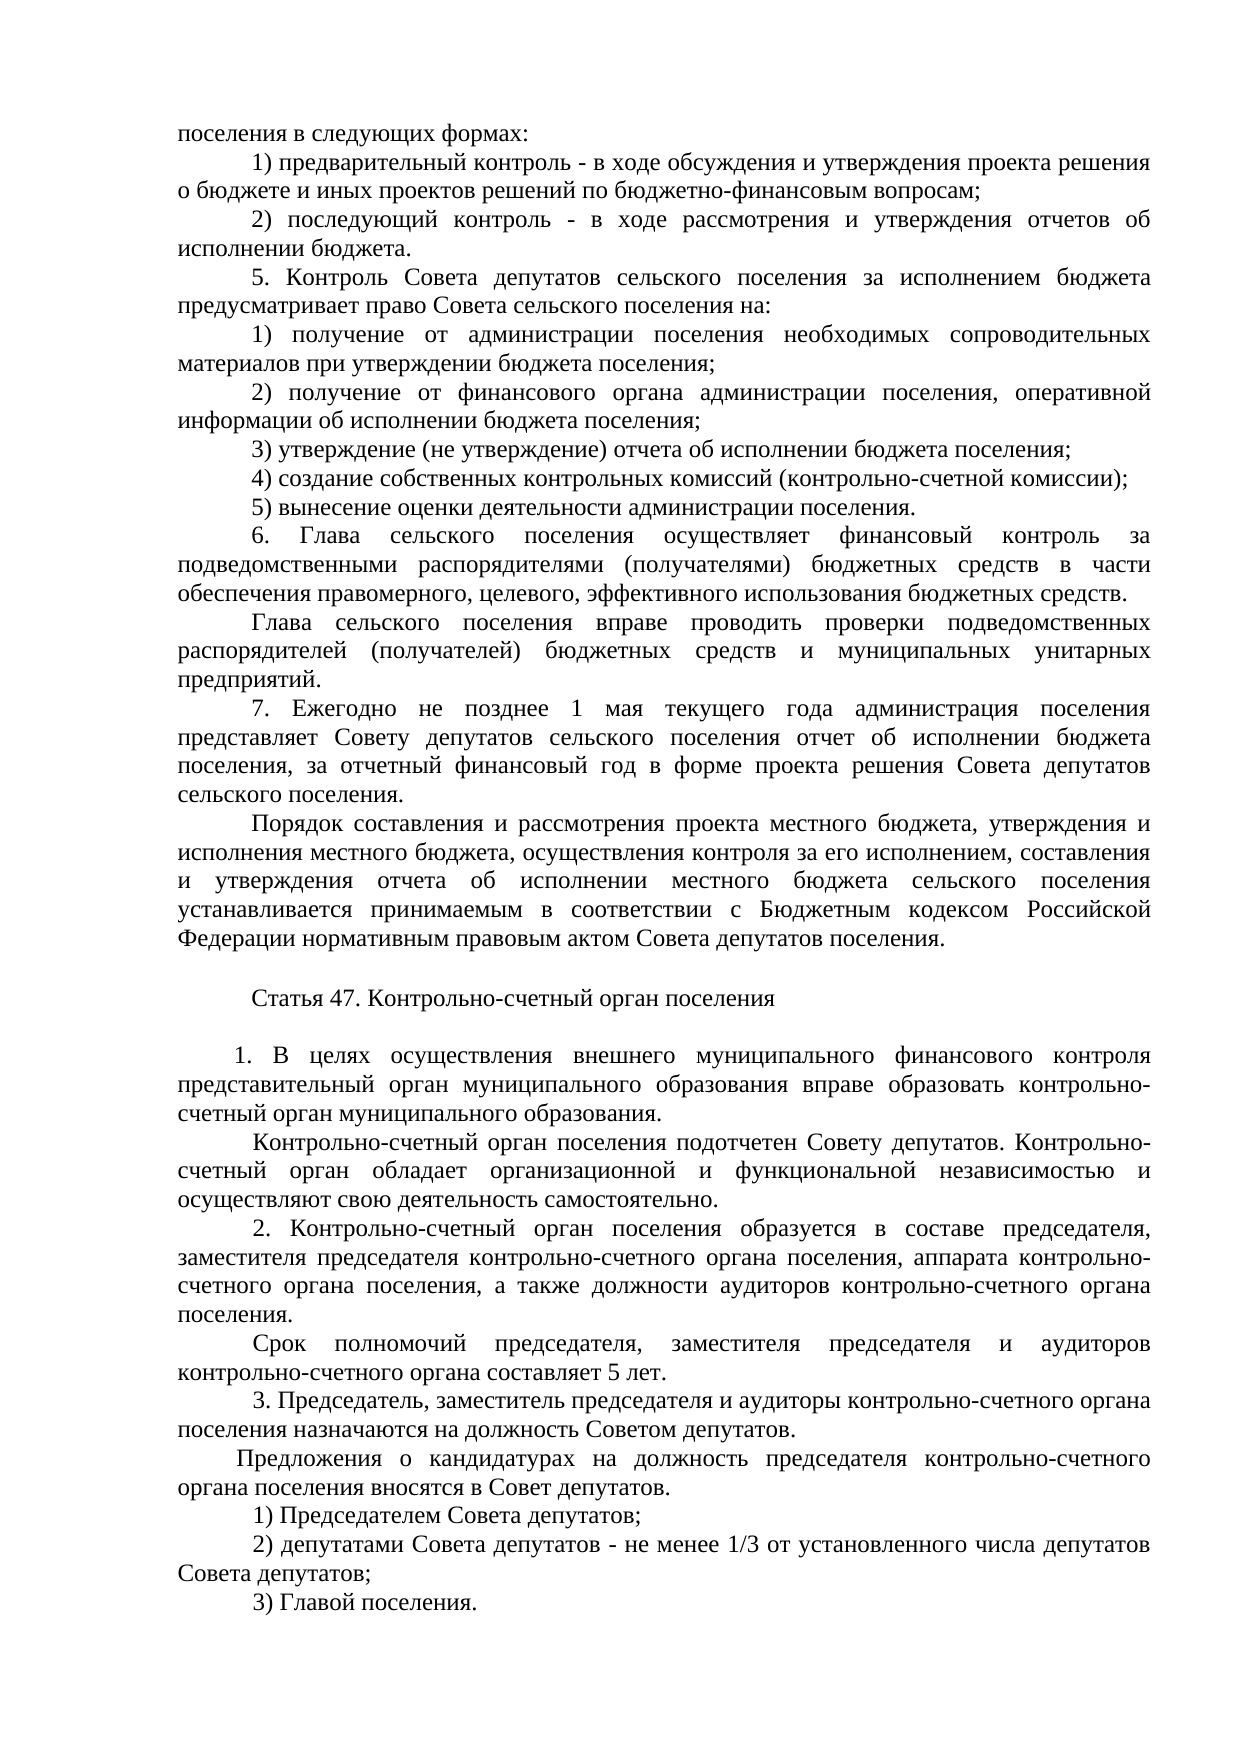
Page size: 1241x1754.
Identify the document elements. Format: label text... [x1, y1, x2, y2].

text Предложения о кандидатурах на должность председателя контрольно-счетного органа поселения вносятся в Совет депутатов. [177, 1443, 1152, 1500]
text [177, 118, 1152, 147]
text 3) утверждение (не утверждение) отчета об исполнении бюджета поселения; [177, 434, 1152, 463]
text 5. Контроль Совета депутатов сельского поселения за исполнением бюджета предусматривает право Совета сельского поселения на: [177, 262, 1152, 319]
text 1) предварительный контроль - в ходе обсуждения и утверждения проекта решения о бюджете и иных проектов решений по бюджетно-финансовым вопросам; [177, 147, 1152, 204]
text 4) создание собственных контрольных комиссий (контрольно-счетной комиссии); [177, 463, 1152, 492]
text 6. Глава сельского поселения осуществляет финансовый контроль за подведомственными распорядителями (получателями) бюджетных средств в части обеспечения правомерного, целевого, эффективного использования бюджетных средств. [177, 521, 1152, 607]
text 2) последующий контроль - в ходе рассмотрения и утверждения отчетов об исполнении бюджета. [177, 204, 1152, 262]
text 1. В целях осуществления внешнего муниципального финансового контроля представительный орган муниципального образования вправе образовать контрольно-счетный орган муниципального образования. [177, 1040, 1152, 1127]
text 2. Контрольно-счетный орган поселения образуется в составе председателя, заместителя председателя контрольно-счетного органа поселения, аппарата контрольно-счетного органа поселения, а также должности аудиторов контрольно-счетного органа поселения. [177, 1213, 1152, 1328]
text 1) Председателем Совета депутатов; [177, 1500, 1152, 1529]
text 1) получение от администрации поселения необходимых сопроводительных материалов при утверждении бюджета поселения; [177, 319, 1152, 377]
text 5) вынесение оценки деятельности администрации поселения. [177, 492, 1152, 521]
text 3. Председатель, заместитель председателя и аудиторы контрольно-счетного органа поселения назначаются на должность Советом депутатов. [177, 1385, 1152, 1443]
text 7. Ежегодно не позднее 1 мая текущего года администрация поселения представляет Совету депутатов сельского поселения отчет об исполнении бюджета поселения, за отчетный финансовый год в форме проекта решения Совета депутатов сельского поселения. [177, 693, 1152, 808]
text Контрольно-счетный орган поселения подотчетен Совету депутатов. Контрольно-счетный орган обладает организационной и функциональной независимостью и осуществляют свою деятельность самостоятельно. [177, 1127, 1152, 1213]
text 3) Главой поселения. [177, 1587, 1152, 1615]
text Срок полномочий председателя, заместителя председателя и аудиторов контрольно-счетного органа составляет 5 лет. [177, 1328, 1152, 1385]
text Глава сельского поселения вправе проводить проверки подведомственных распорядителей (получателей) бюджетных средств и муниципальных унитарных предприятий. [177, 607, 1152, 693]
text 2) депутатами Совета депутатов - не менее 1/3 от установленного числа депутатов Совета депутатов; [177, 1529, 1152, 1587]
text 2) получение от финансового органа администрации поселения, оперативной информации об исполнении бюджета поселения; [177, 377, 1152, 434]
text Статья 47. Контрольно-счетный орган поселения [177, 983, 1152, 1012]
text Порядок составления и рассмотрения проекта местного бюджета, утверждения и исполнения местного бюджета, осуществления контроля за его исполнением, составления и утверждения отчета об исполнении местного бюджета сельского поселения устанавливается принимаемым в соответствии с Бюджетным кодексом Российской Федерации нормативным правовым актом Совета депутатов поселения. [177, 808, 1152, 952]
